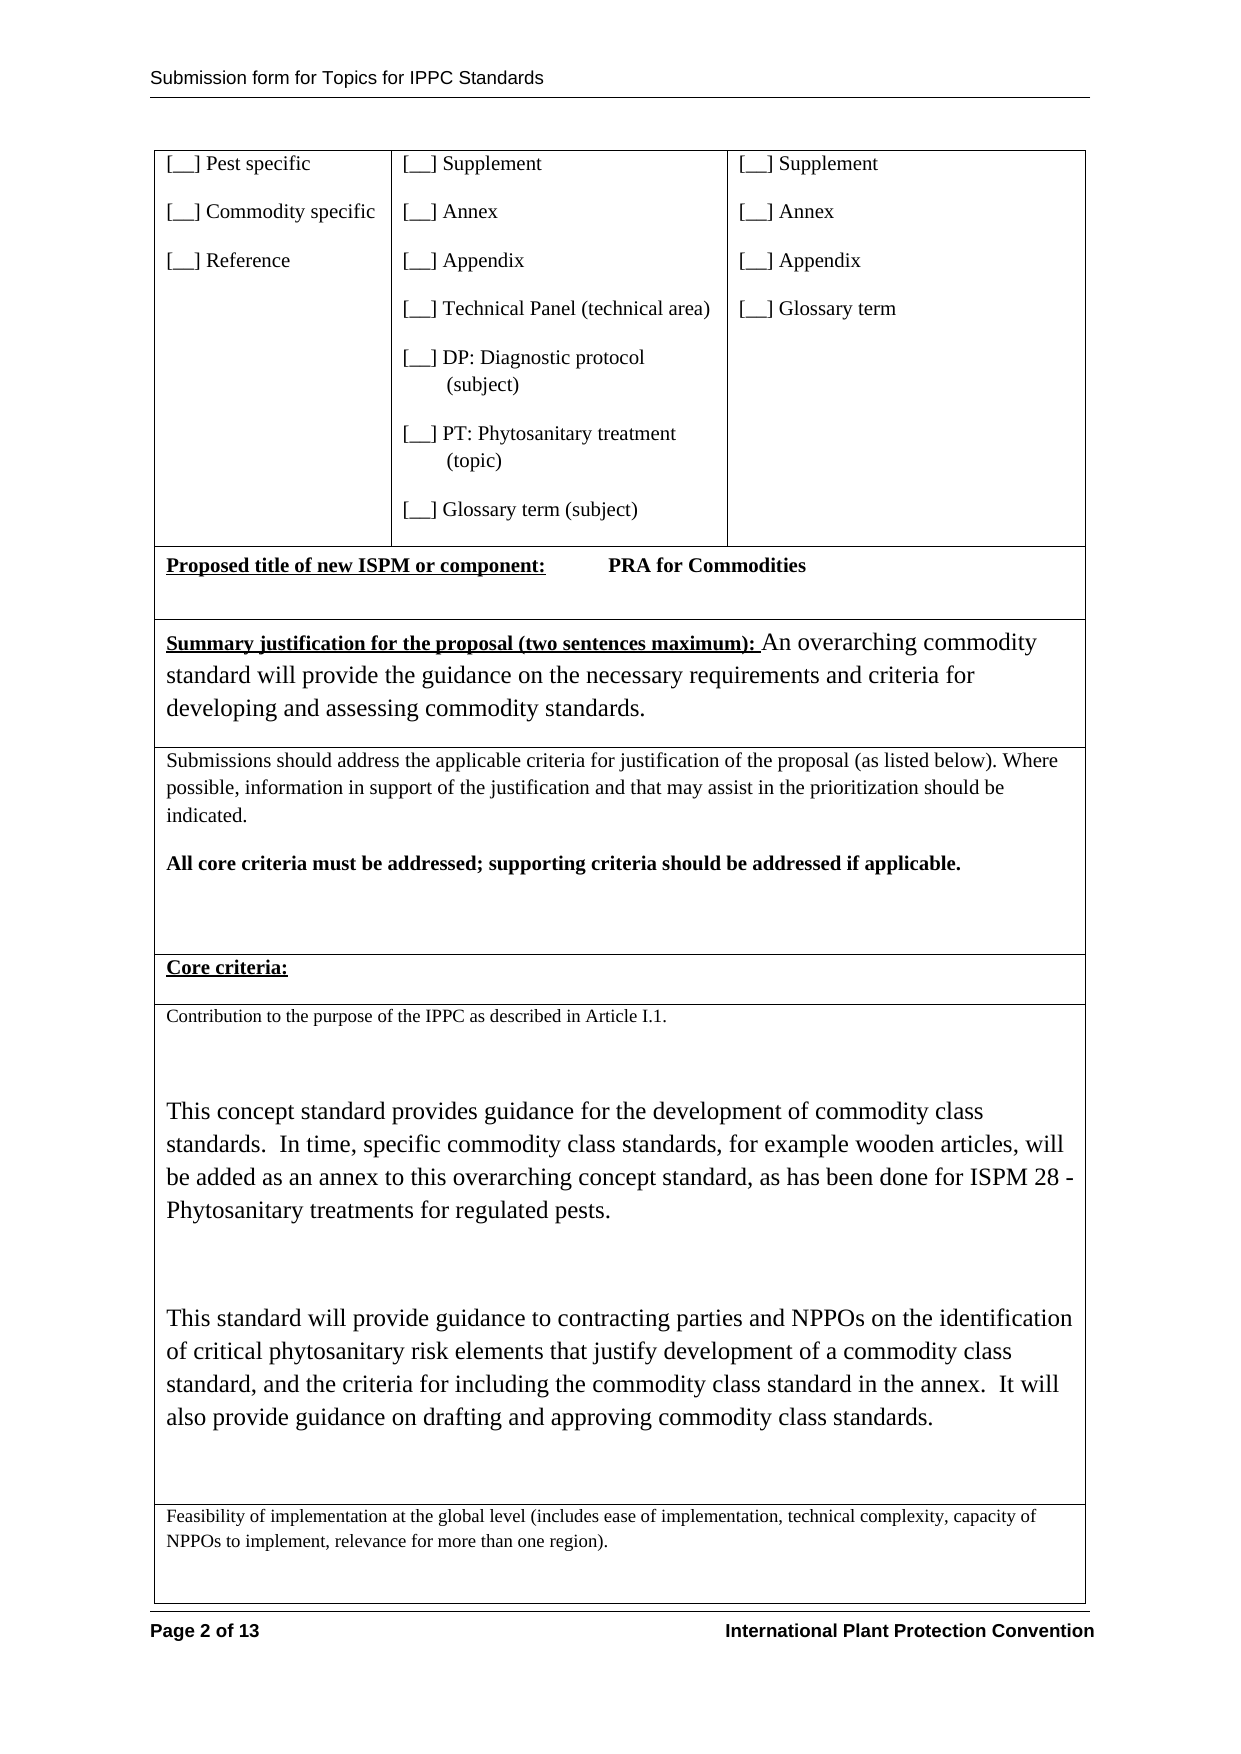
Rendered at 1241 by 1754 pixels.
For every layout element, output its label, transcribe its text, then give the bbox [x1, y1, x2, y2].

table_cell Proposed title of new ISPM or component: PRA for Commodities [155, 547, 1085, 619]
table_cell Summary justification for the proposal (two sentences maximum): An overarching commodity standard will provide the guidance on the necessary requirements and criteria for developing and assessing commodity standards. [155, 620, 1085, 747]
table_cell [392, 151, 727, 546]
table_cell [155, 1505, 1085, 1603]
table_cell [728, 151, 1085, 546]
table_cell Submissions should address the applicable criteria for justification of the proposal (as listed below). Where possible, information in support of the justification and that may assist in the prioritization should be indicated. All core criteria must be addressed; supporting criteria should be addressed if applicable. [155, 748, 1085, 953]
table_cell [155, 151, 391, 546]
table_cell Core criteria: [155, 955, 1085, 1004]
table_cell Contribution to the purpose of the IPPC as described in Article I.1. This concept standard provides guidance for the development of commodity class standards. In time, specific commodity class standards, for example wooden articles, will be added as an annex to this overarching concept standard, as has been done for ISPM 28 - Phytosanitary treatments for regulated pests. This standard will provide guidance to contracting parties and NPPOs on the identification of critical phytosanitary risk elements that justify development of a commodity class standard, and the criteria for including the commodity class standard in the annex. It will also provide guidance on drafting and approving commodity class standards. [155, 1005, 1085, 1504]
